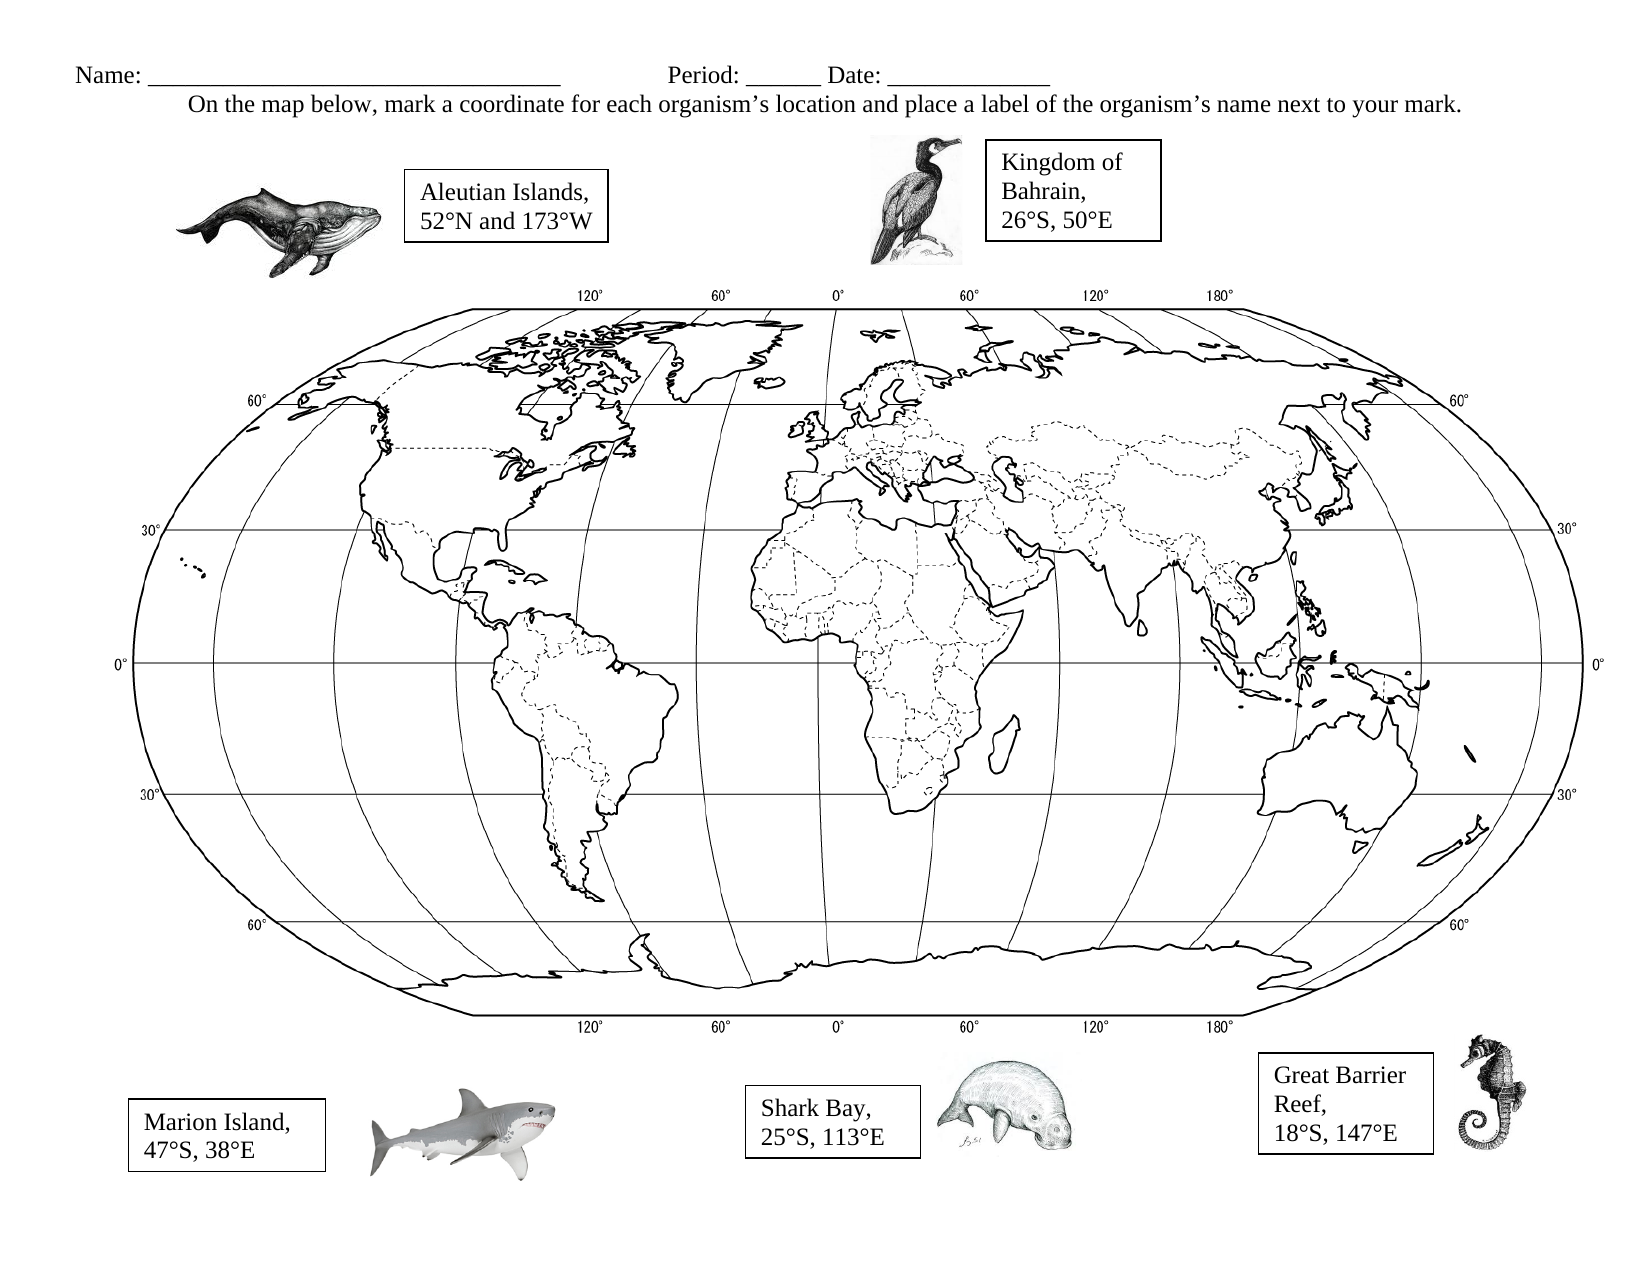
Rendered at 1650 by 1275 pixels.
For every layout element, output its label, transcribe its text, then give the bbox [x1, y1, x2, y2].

picture [931, 1052, 1083, 1157]
picture [870, 135, 963, 265]
picture [366, 1085, 557, 1184]
picture [114, 120, 1614, 1152]
text On the map below, mark a coordinate for each organism’s location and place a label of the organism’s name next to your mark. [75, 89, 1575, 117]
